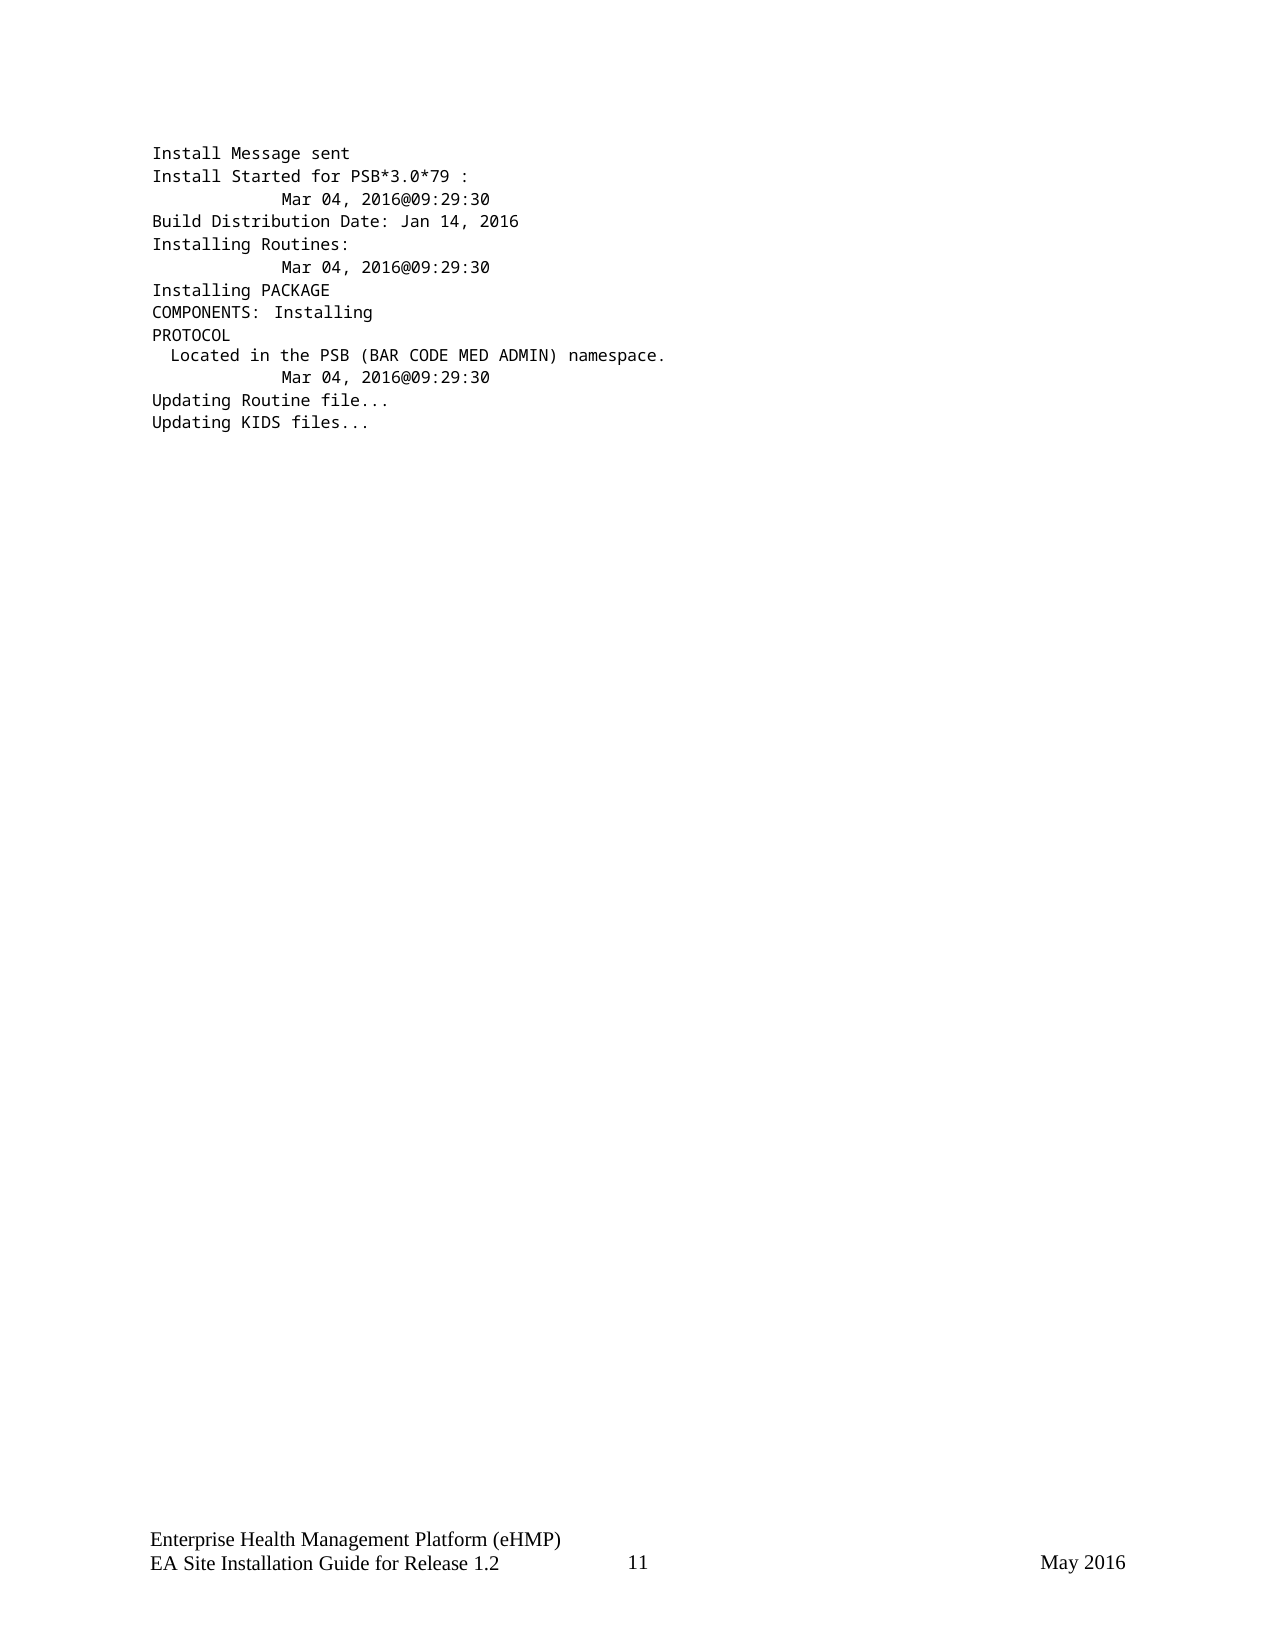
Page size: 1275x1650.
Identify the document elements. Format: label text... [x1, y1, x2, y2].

text Install Message sent [152, 142, 1156, 164]
text Build Distribution Date: Jan 14, 2016 Installing Routines: [152, 210, 549, 255]
text Install Started for PSB*3.0*79 : [152, 164, 1156, 187]
text Updating Routine file... Updating KIDS files... [152, 388, 431, 434]
text Installing PACKAGE COMPONENTS: Installing PROTOCOL [152, 278, 431, 346]
text Mar 04, 2016@09:29:30 [161, 366, 610, 388]
text Located in the PSB (BAR CODE MED ADMIN) namespace. [170, 346, 1156, 366]
text Mar 04, 2016@09:29:30 [161, 187, 610, 210]
text Mar 04, 2016@09:29:30 [161, 255, 610, 278]
